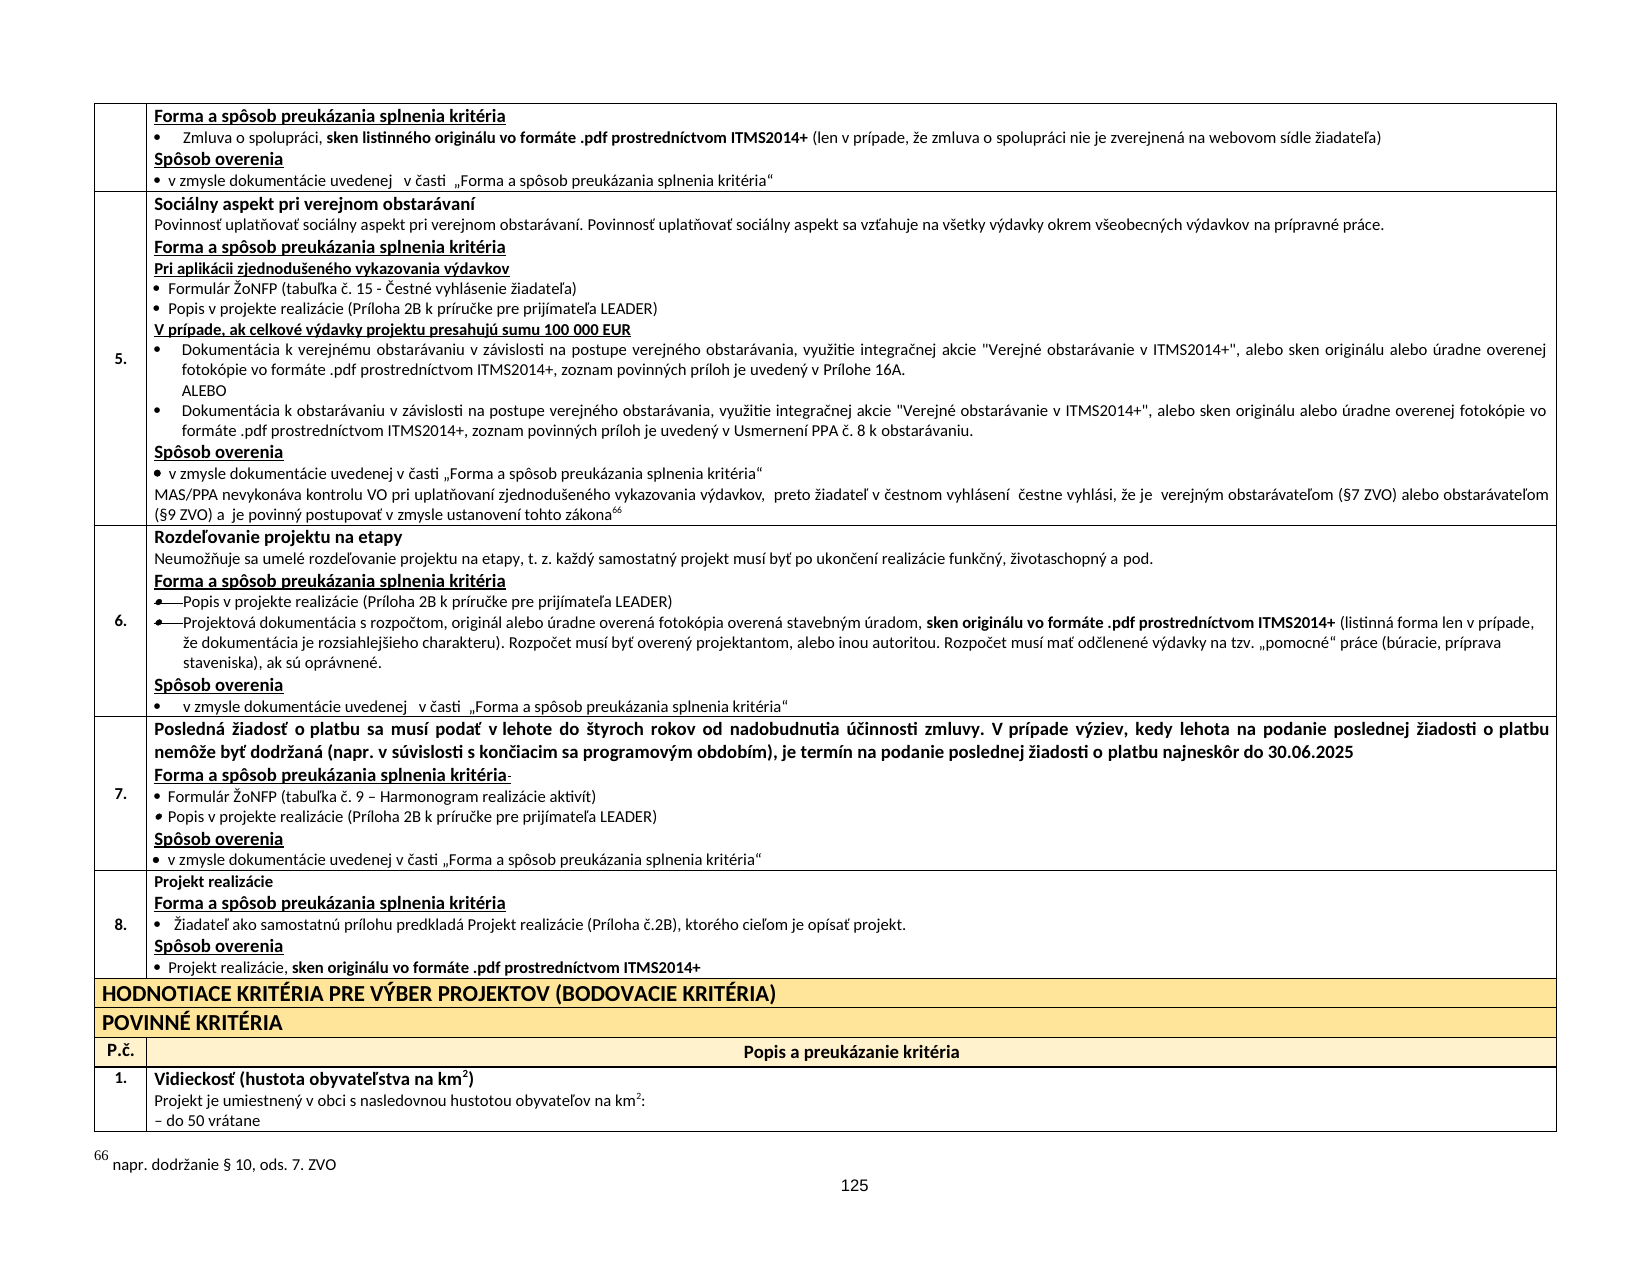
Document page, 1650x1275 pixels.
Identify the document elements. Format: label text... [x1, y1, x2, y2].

table_cell 6. [95, 526, 146, 716]
table_cell Popis a preukázanie kritéria [147, 1038, 1556, 1066]
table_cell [147, 104, 1556, 191]
table_cell Sociálny aspekt pri verejnom obstarávaní Povinnosť uplatňovať sociálny aspekt pri verejnom obstarávaní. Povinnosť uplatňovať sociálny aspekt sa vzťahuje na všetky výdavky okrem všeobecných výdavkov na prípravné práce. Forma a spôsob preukázania splnenia kritéria Pri aplikácii zjednodušeného vykazovania výdavkov Formulár ŽoNFP (tabuľka č. 15 - Čestné vyhlásenie žiadateľa) Popis v projekte realizácie (Príloha 2B k príručke pre prijímateľa LEADER) V prípade, ak celkové výdavky projektu presahujú sumu 100 000 EUR Dokumentácia k verejnému obstarávaniu v závislosti na postupe verejného obstarávania, využitie integračnej akcie "Verejné obstarávanie v ITMS2014+", alebo sken originálu alebo úradne overenej fotokópie vo formáte .pdf prostredníctvom ITMS2014+, zoznam povinných príloh je uvedený v Prílohe 16A. ALEBO Dokumentácia k obstarávaniu v závislosti na postupe verejného obstarávania, využitie integračnej akcie "Verejné obstarávanie v ITMS2014+", alebo sken originálu alebo úradne overenej fotokópie vo formáte .pdf prostredníctvom ITMS2014+, zoznam povinných príloh je uvedený v Usmernení PPA č. 8 k obstarávaniu. Spôsob overenia v zmysle dokumentácie uvedenej v časti „Forma a spôsob preukázania splnenia kritéria“ MAS/PPA nevykonáva kontrolu VO pri uplatňovaní zjednodušeného vykazovania výdavkov, preto žiadateľ v čestnom vyhlásení čestne vyhlási, že je verejným obstarávateľom (§7 ZVO) alebo obstarávateľom (§9 ZVO) a je povinný postupovať v zmysle ustanovení tohto zákona [147, 192, 1556, 524]
table_cell Rozdeľovanie projektu na etapy Neumožňuje sa umelé rozdeľovanie projektu na etapy, t. z. každý samostatný projekt musí byť po ukončení realizácie funkčný, životaschopný a pod. Forma a spôsob preukázania splnenia kritéria Popis v projekte realizácie (Príloha 2B k príručke pre prijímateľa LEADER) Projektová dokumentácia s rozpočtom, originál alebo úradne overená fotokópia overená stavebným úradom, sken originálu vo formáte .pdf prostredníctvom ITMS2014+ (listinná forma len v prípade, že dokumentácia je rozsiahlejšieho charakteru). Rozpočet musí byť overený projektantom, alebo inou autoritou. Rozpočet musí mať odčlenené výdavky na tzv. „pomocné“ práce (búracie, príprava staveniska), ak sú oprávnené. Spôsob overenia v zmysle dokumentácie uvedenej v časti „Forma a spôsob preukázania splnenia kritéria“ [147, 526, 1556, 716]
table_cell 8. [95, 871, 146, 978]
table_cell 4. [95, 104, 146, 191]
table_cell 1. [95, 1068, 146, 1131]
table_cell Projekt realizácie Forma a spôsob preukázania splnenia kritéria Žiadateľ ako samostatnú prílohu predkladá Projekt realizácie (Príloha č.2B), ktorého cieľom je opísať projekt. Spôsob overenia Projekt realizácie, sken originálu vo formáte .pdf prostredníctvom ITMS2014+ [147, 871, 1556, 978]
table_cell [147, 1068, 1556, 1131]
table_cell HODNOTIACE KRITÉRIA PRE VÝBER PROJEKTOV (BODOVACIE KRITÉRIA) [95, 979, 1556, 1007]
table_cell P.č. [95, 1038, 146, 1066]
table_cell 5. [95, 192, 146, 524]
table_cell 7. [95, 717, 146, 870]
table_cell POVINNÉ KRITÉRIA [95, 1008, 1556, 1037]
table_cell Posledná žiadosť o platbu sa musí podať v lehote do štyroch rokov od nadobudnutia účinnosti zmluvy. V prípade výziev, kedy lehota na podanie poslednej žiadosti o platbu nemôže byť dodržaná (napr. v súvislosti s končiacim sa programovým obdobím), je termín na podanie poslednej žiadosti o platbu najneskôr do 30.06.2025 Forma a spôsob preukázania splnenia kritéria Formulár ŽoNFP (tabuľka č. 9 – Harmonogram realizácie aktivít) Popis v projekte realizácie (Príloha 2B k príručke pre prijímateľa LEADER) Spôsob overenia v zmysle dokumentácie uvedenej v časti „Forma a spôsob preukázania splnenia kritéria“ [147, 717, 1556, 870]
